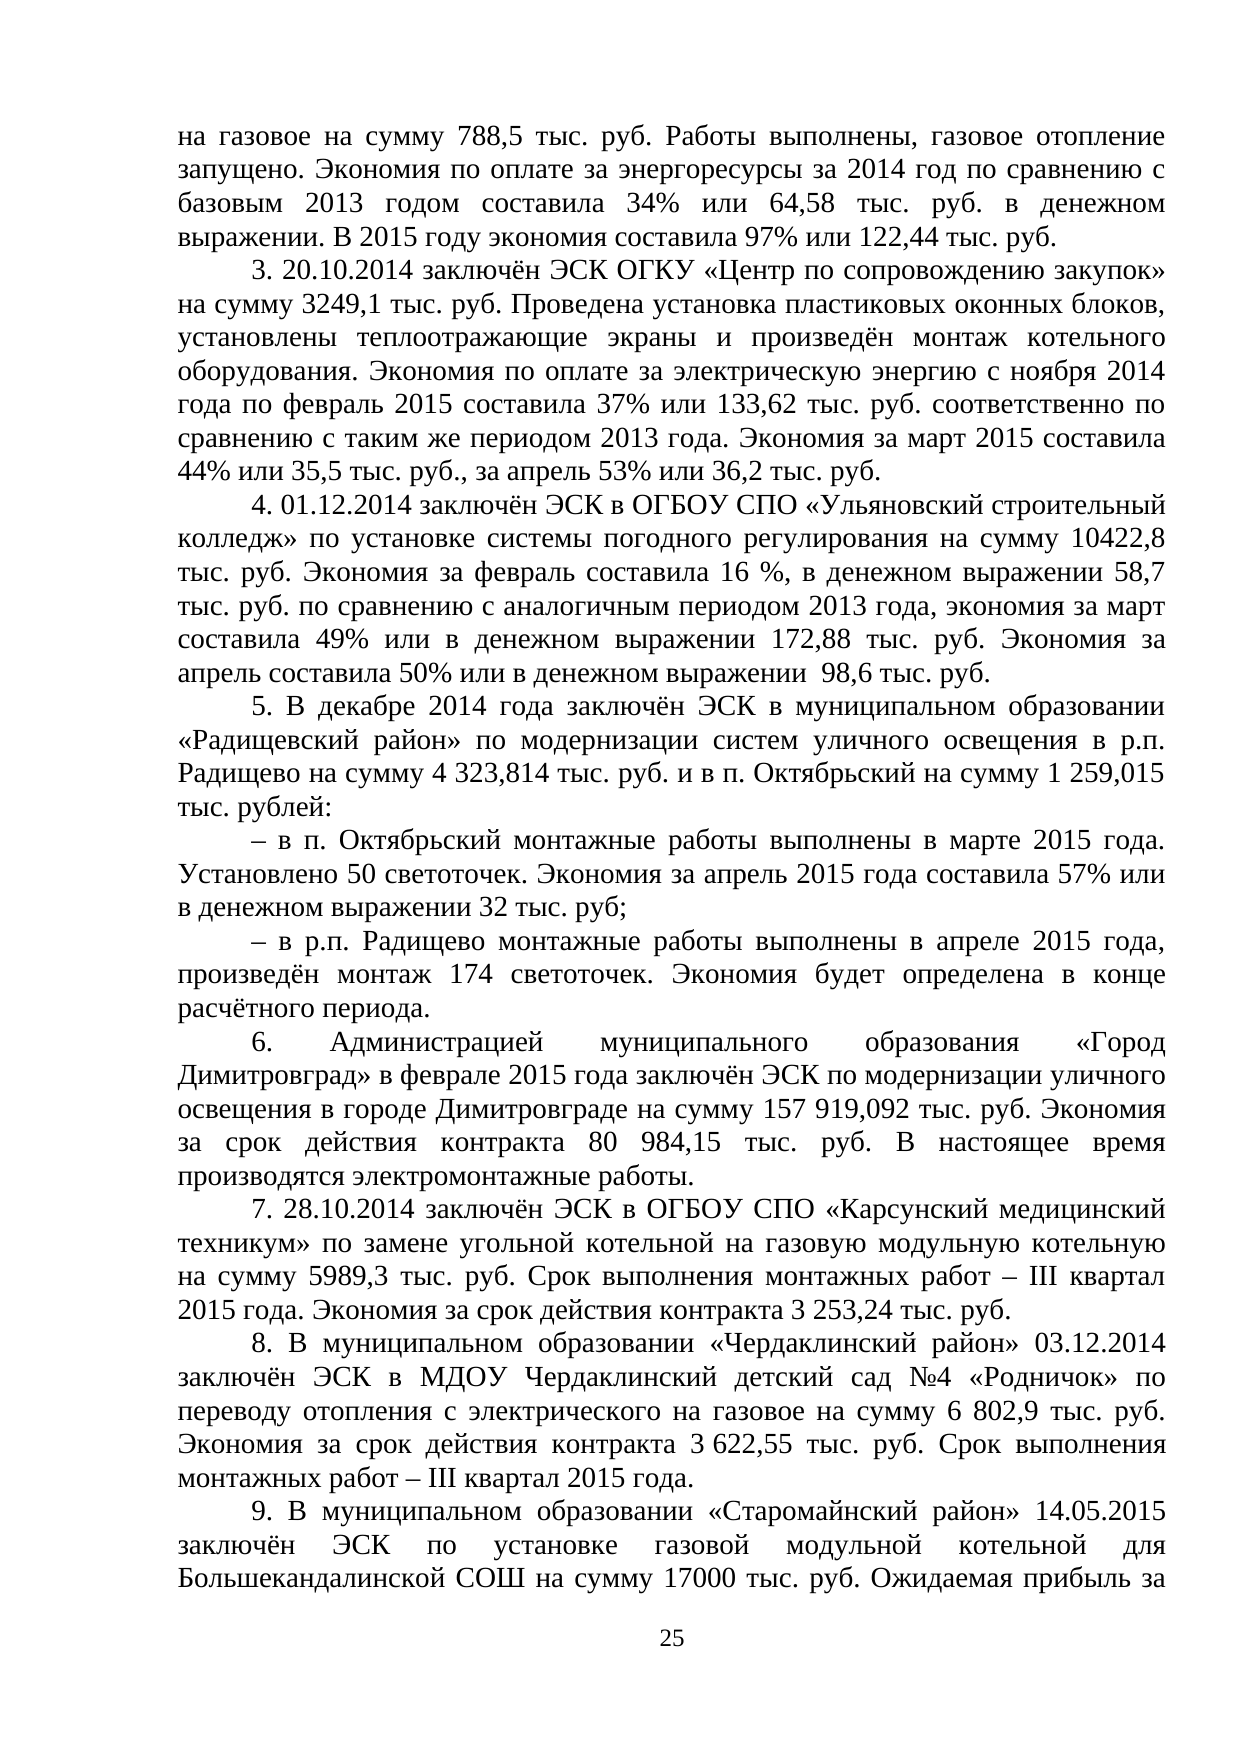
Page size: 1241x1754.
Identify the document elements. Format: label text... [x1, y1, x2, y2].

text 8. В муниципальном образовании «Чердаклинский район» 03.12.2014 заключён ЭСК в МДОУ Чердаклинский детский сад №4 «Родничок» по переводу отопления с электрического на газовое на сумму 6 802,9 тыс. руб. Экономия за срок действия контракта 3 622,55 тыс. руб. Срок выполнения монтажных работ – III квартал 2015 года. [177, 1326, 1167, 1493]
text 5. В декабре 2014 года заключён ЭСК в муниципальном образовании «Радищевский район» по модернизации систем уличного освещения в р.п. Радищево на сумму 4 323,814 тыс. руб. и в п. Октябрьский на сумму 1 259,015 тыс. рублей: [177, 688, 1167, 822]
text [177, 118, 1167, 252]
text – в р.п. Радищево монтажные работы выполнены в апреле 2015 года, произведён монтаж 174 светоточек. Экономия будет определена в конце расчётного периода. [177, 923, 1167, 1024]
text 6. Администрацией муниципального образования «Город Димитровград» в феврале 2015 года заключён ЭСК по модернизации уличного освещения в городе Димитровграде на сумму 157 919,092 тыс. руб. Экономия за срок действия контракта 80 984,15 тыс. руб. В настоящее время производятся электромонтажные работы. [177, 1024, 1167, 1191]
text 7. 28.10.2014 заключён ЭСК в ОГБОУ СПО «Карсунский медицинский техникум» по замене угольной котельной на газовую модульную котельную на сумму 5989,3 тыс. руб. Срок выполнения монтажных работ – III квартал 2015 года. Экономия за срок действия контракта 3 253,24 тыс. руб. [177, 1191, 1167, 1326]
text 4. 01.12.2014 заключён ЭСК в ОГБОУ СПО «Ульяновский строительный колледж» по установке системы погодного регулирования на сумму 10422,8 тыс. руб. Экономия за февраль составила 16 %, в денежном выражении 58,7 тыс. руб. по сравнению с аналогичным периодом 2013 года, экономия за март составила 49% или в денежном выражении 172,88 тыс. руб. Экономия за апрель составила 50% или в денежном выражении 98,6 тыс. руб. [177, 487, 1167, 688]
text 3. 20.10.2014 заключён ЭСК ОГКУ «Центр по сопровождению закупок» на сумму 3249,1 тыс. руб. Проведена установка пластиковых оконных блоков, установлены теплоотражающие экраны и произведён монтаж котельного оборудования. Экономия по оплате за электрическую энергию с ноября 2014 года по февраль 2015 составила 37% или 133,62 тыс. руб. соответственно по сравнению с таким же периодом 2013 года. Экономия за март 2015 составила 44% или 35,5 тыс. руб., за апрель 53% или 36,2 тыс. руб. [177, 252, 1167, 487]
text – в п. Октябрьский монтажные работы выполнены в марте 2015 года. Установлено 50 светоточек. Экономия за апрель 2015 года составила 57% или в денежном выражении 32 тыс. руб; [177, 822, 1167, 923]
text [177, 1493, 1167, 1594]
